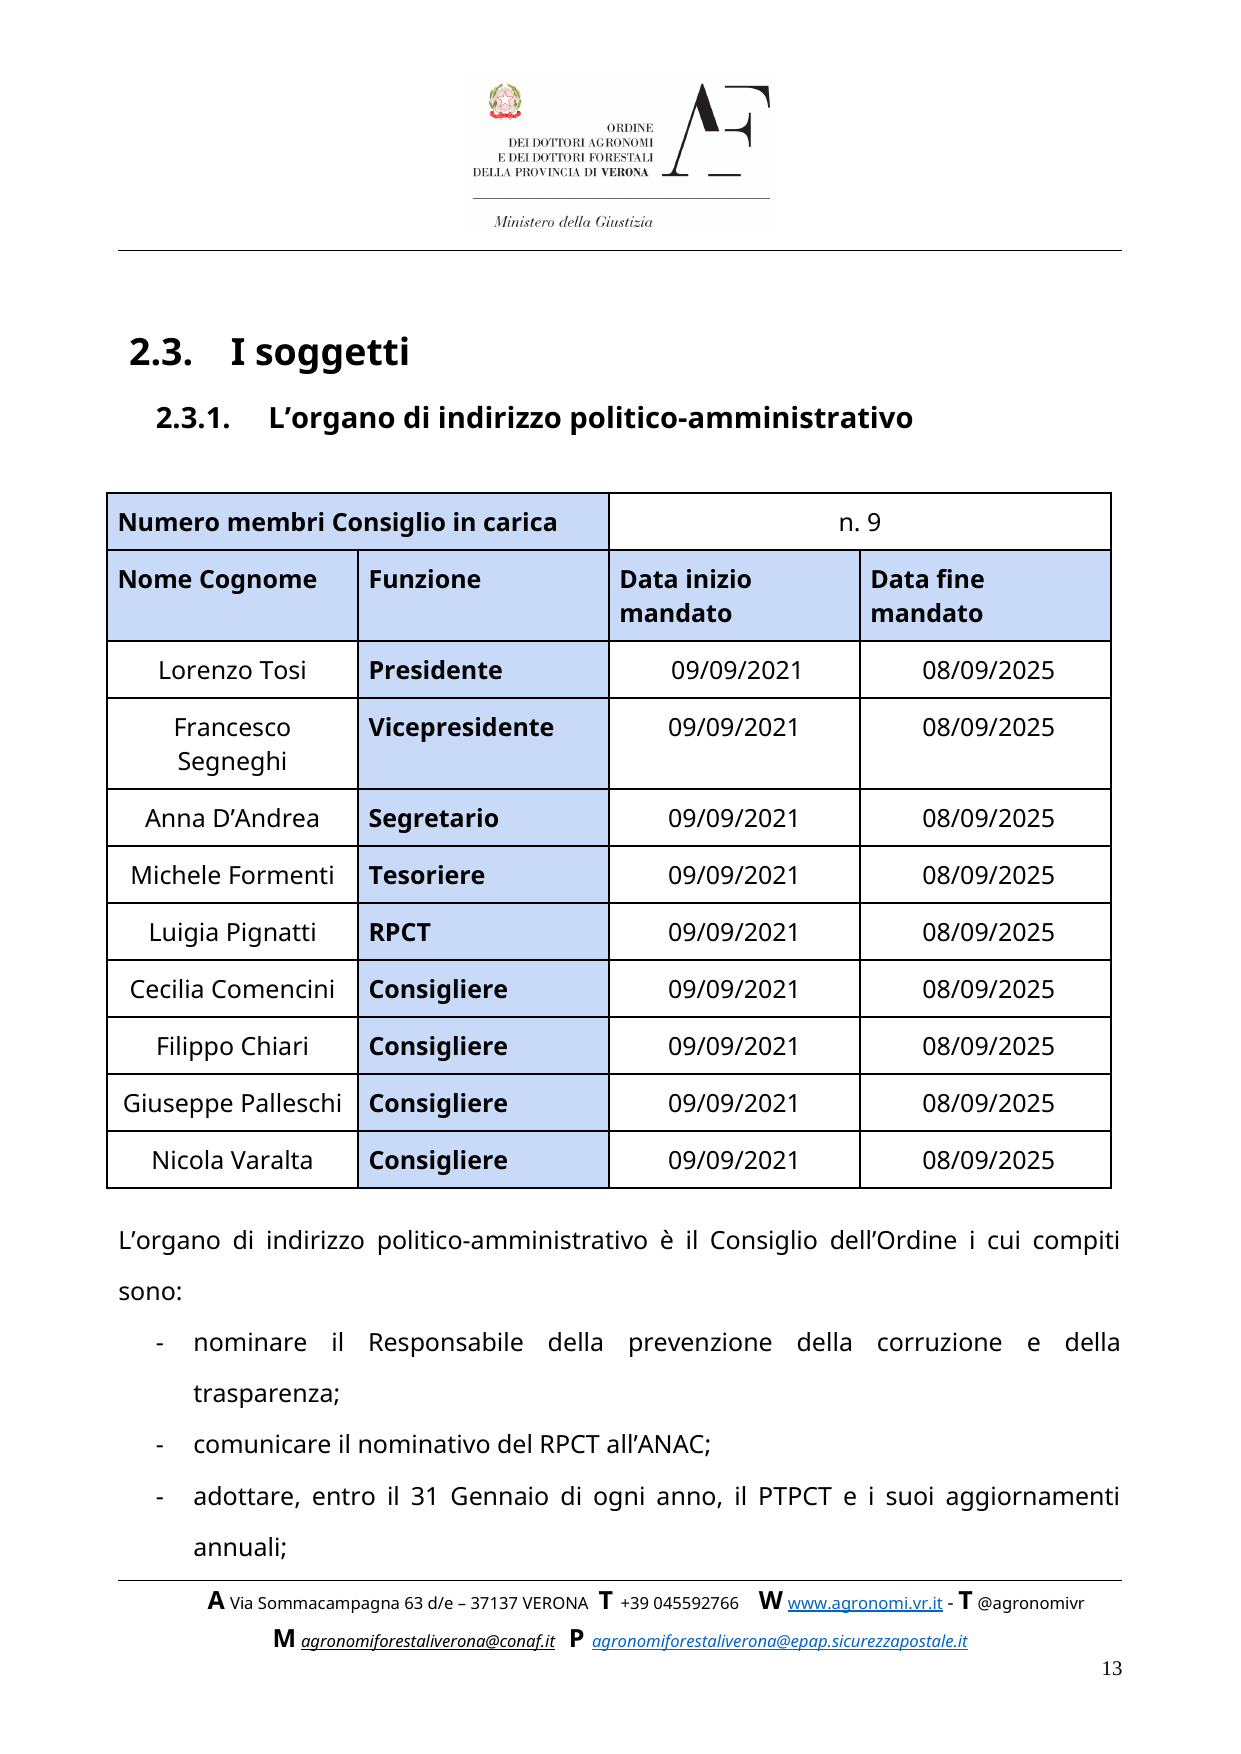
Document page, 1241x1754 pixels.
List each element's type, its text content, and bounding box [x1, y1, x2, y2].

table_cell Consigliere [359, 961, 608, 1016]
table_cell 08/09/2025 [861, 1132, 1110, 1187]
table_cell Data inizio mandato [610, 551, 859, 640]
table_cell Segretario [359, 790, 608, 845]
table_cell Luigia Pignatti [108, 904, 357, 959]
table_cell Consigliere [359, 1018, 608, 1073]
table_cell 08/09/2025 [861, 642, 1110, 697]
table_cell Nicola Varalta [108, 1132, 357, 1187]
table_cell Consigliere [359, 1132, 608, 1187]
list L’organo di indirizzo politico-amministrativo [231, 397, 1122, 437]
table_cell Vicepresidente [359, 699, 608, 788]
table_cell Francesco Segneghi [108, 699, 357, 788]
table_cell 08/09/2025 [861, 699, 1110, 788]
table_cell 09/09/2021 [610, 642, 859, 697]
table_cell Anna D’Andrea [108, 790, 357, 845]
table_cell 08/09/2025 [861, 904, 1110, 959]
table_cell 09/09/2021 [610, 1075, 859, 1130]
table_cell 09/09/2021 [610, 961, 859, 1016]
table_cell Data fine mandato [861, 551, 1110, 640]
list adottare, entro il 31 Gennaio di ogni anno, il PTPCT e i suoi aggiornamenti annuali; [156, 1478, 1122, 1563]
table_header Numero membri Consiglio in carica [108, 494, 608, 549]
table_cell 08/09/2025 [861, 1075, 1110, 1130]
table_header n. 9 [610, 494, 1110, 549]
table_cell Presidente [359, 642, 608, 697]
table_cell RPCT [359, 904, 608, 959]
text L’organo di indirizzo politico-amministrativo è il Consiglio dell’Ordine i cui compiti sono: [118, 1223, 1122, 1308]
table_cell 09/09/2021 [610, 790, 859, 845]
picture [463, 73, 777, 236]
table_cell 09/09/2021 [610, 1132, 859, 1187]
table_cell 09/09/2021 [610, 904, 859, 959]
table_cell Lorenzo Tosi [108, 642, 357, 697]
table_cell Cecilia Comencini [108, 961, 357, 1016]
table_cell 08/09/2025 [861, 790, 1110, 845]
table_cell 08/09/2025 [861, 1018, 1110, 1073]
table_cell Michele Formenti [108, 847, 357, 902]
table_cell 08/09/2025 [861, 847, 1110, 902]
table_cell 09/09/2021 [610, 699, 859, 788]
table_cell Consigliere [359, 1075, 608, 1130]
table_cell Funzione [359, 551, 608, 640]
table_cell 08/09/2025 [861, 961, 1110, 1016]
list comunicare il nominativo del RPCT all’ANAC; [156, 1427, 1122, 1461]
list I soggetti [193, 325, 1122, 376]
list nominare il Responsabile della prevenzione della corruzione e della trasparenza; [156, 1325, 1122, 1410]
table_cell 09/09/2021 [610, 1018, 859, 1073]
table_cell 09/09/2021 [610, 847, 859, 902]
table_cell Tesoriere [359, 847, 608, 902]
table_cell Nome Cognome [108, 551, 357, 640]
table_cell Filippo Chiari [108, 1018, 357, 1073]
table_cell Giuseppe Palleschi [108, 1075, 357, 1130]
